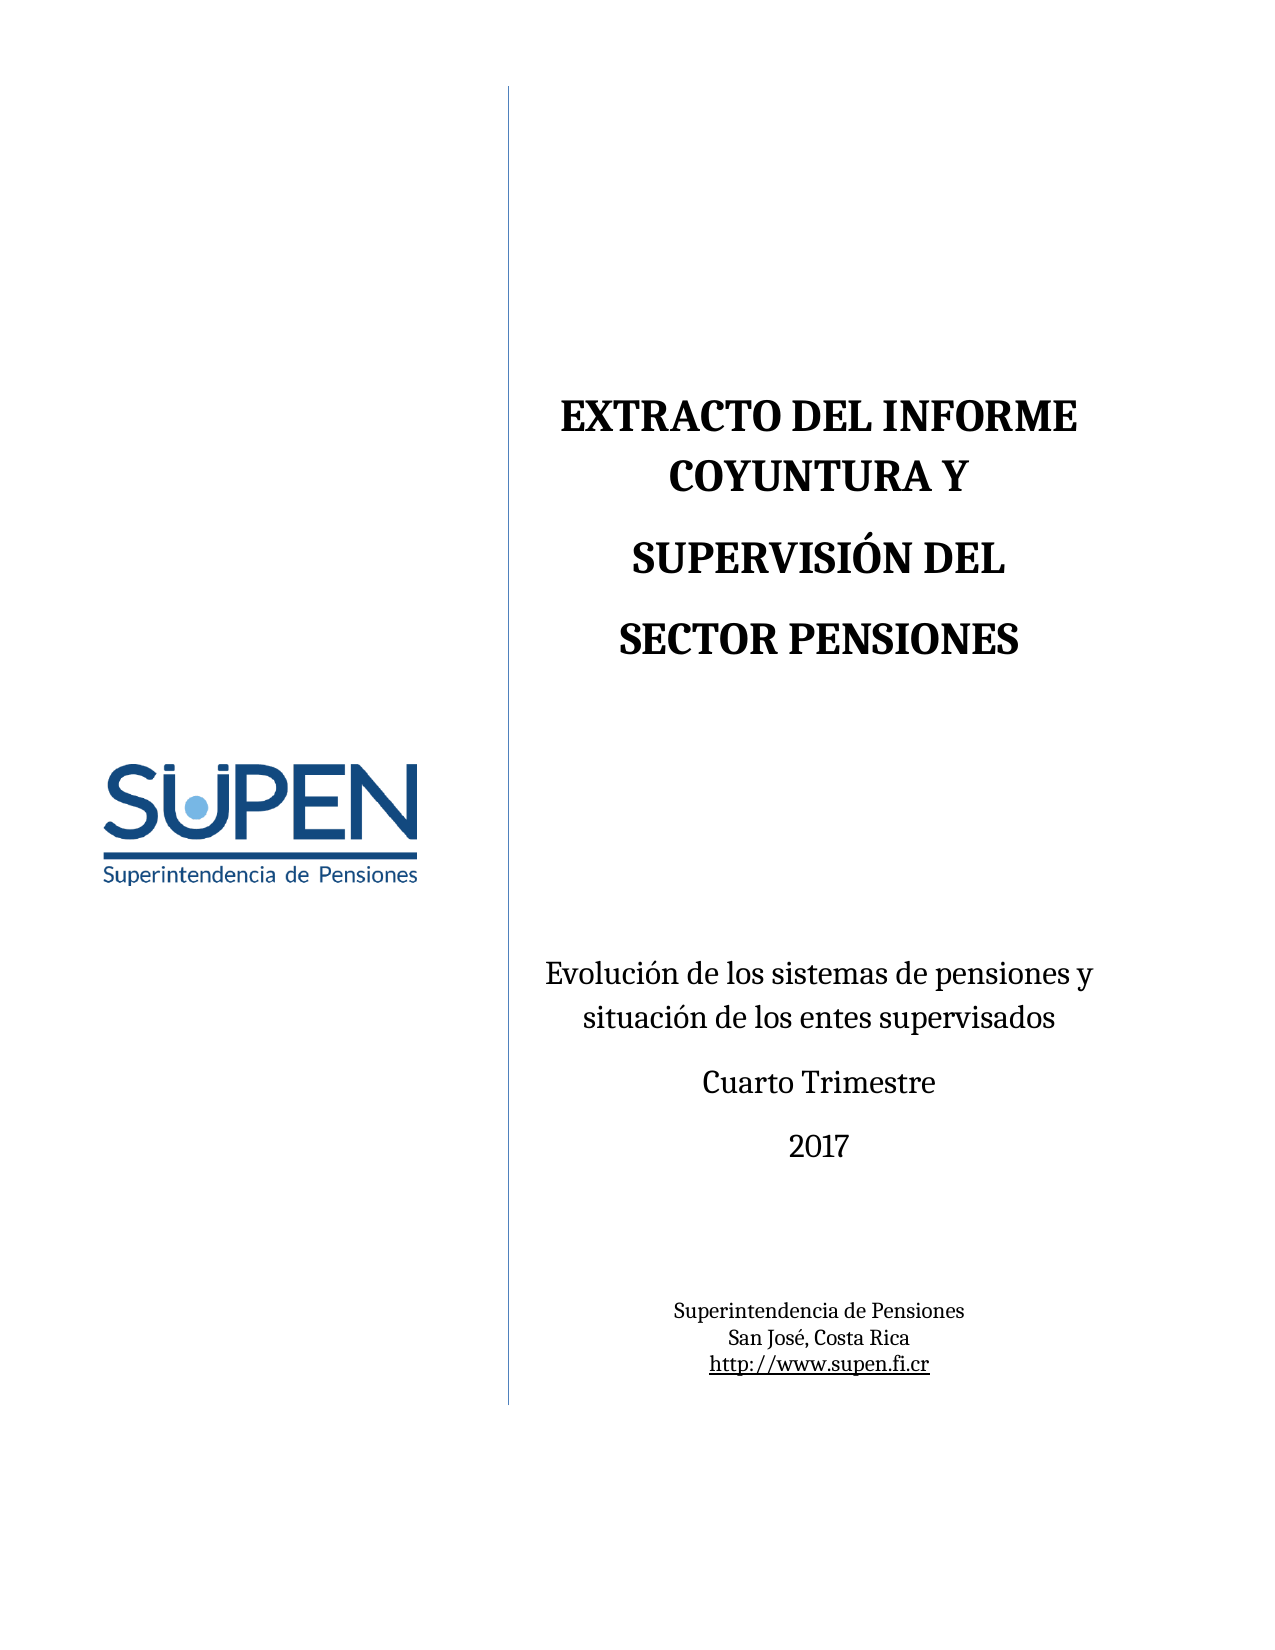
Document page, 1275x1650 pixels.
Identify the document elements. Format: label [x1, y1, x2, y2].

picture [103, 764, 417, 886]
